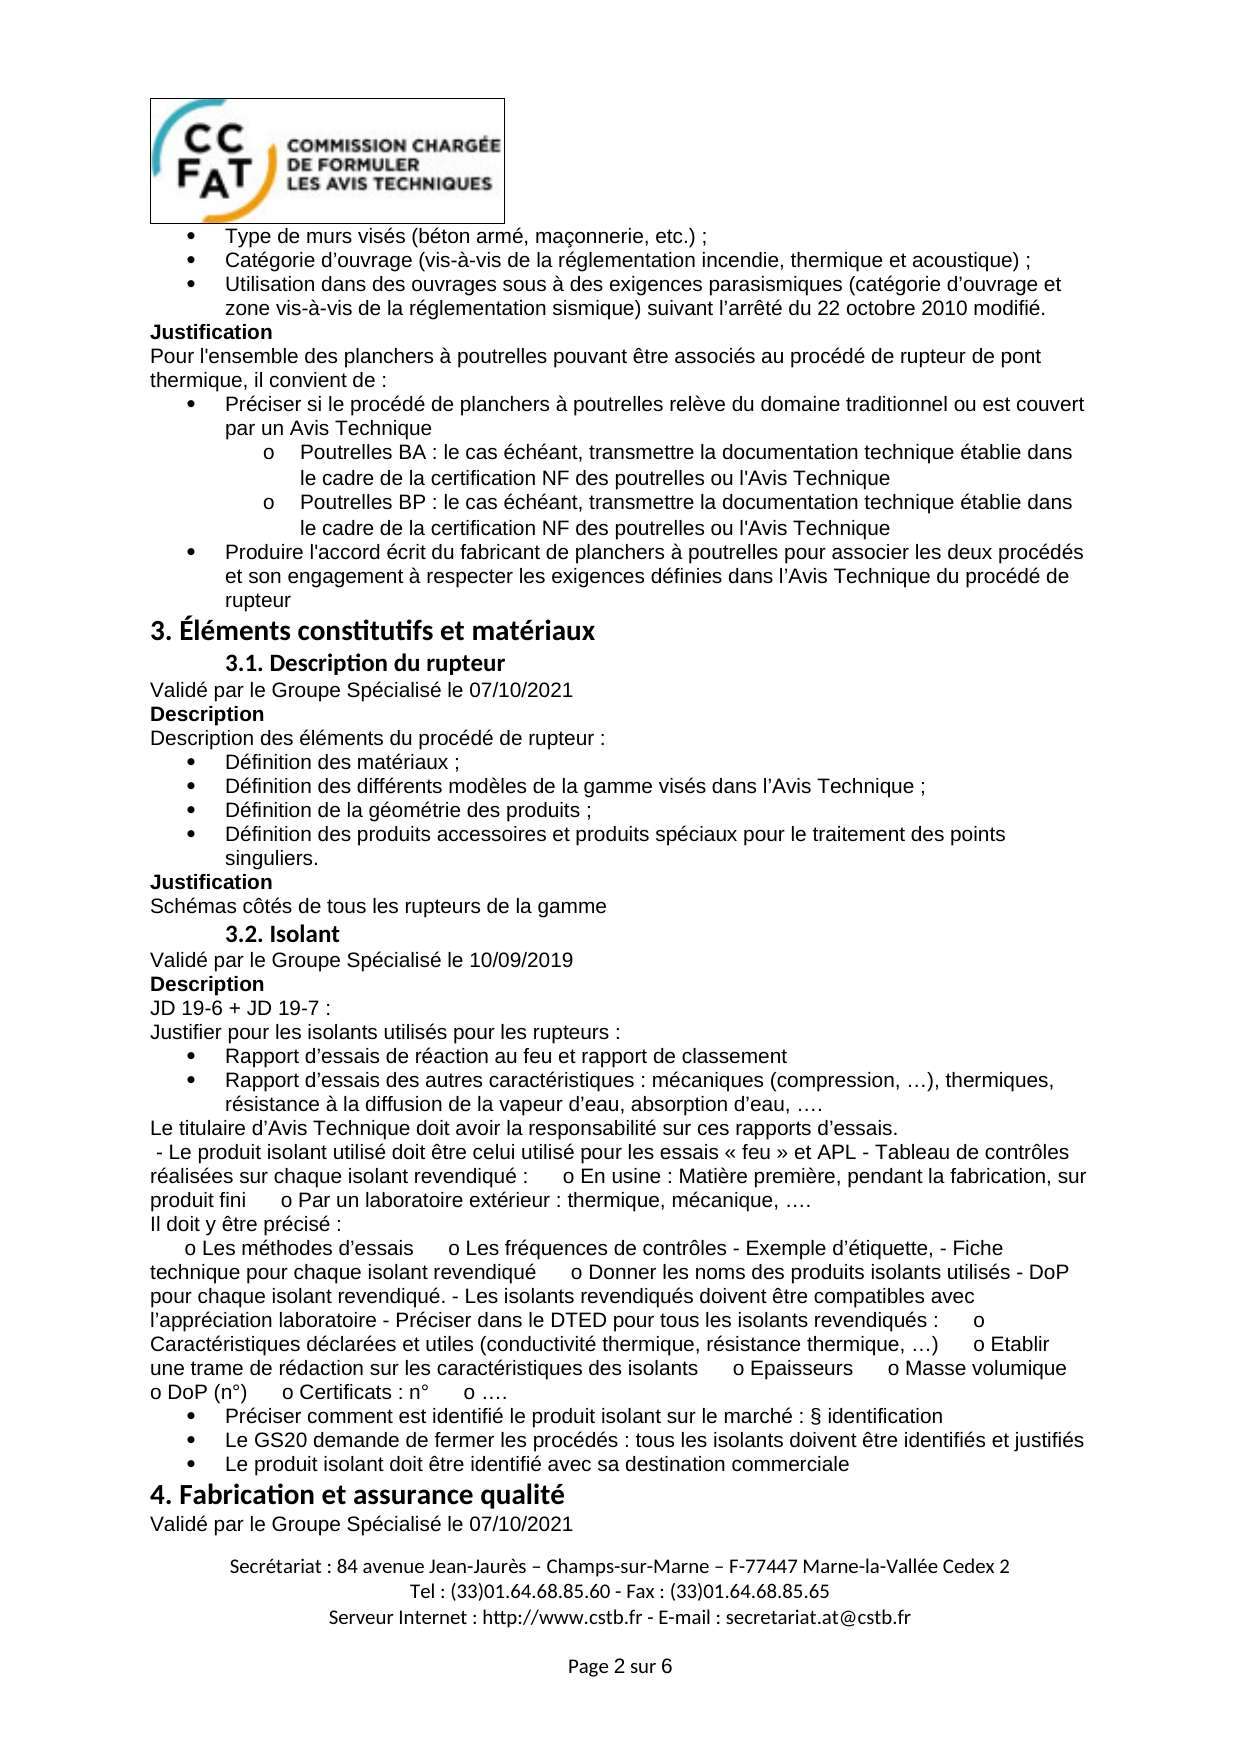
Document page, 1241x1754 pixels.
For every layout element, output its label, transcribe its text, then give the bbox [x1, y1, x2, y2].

text Pour l'ensemble des planchers à poutrelles pouvant être associés au procédé de rupteur de pont thermique, il convient de : [150, 344, 1090, 392]
text Schémas côtés de tous les rupteurs de la gamme [150, 894, 1090, 918]
list Catégorie d’ouvrage (vis-à-vis de la réglementation incendie, thermique et acoustique) ; [187, 248, 1090, 272]
list Type de murs visés (béton armé, maçonnerie, etc.) ; [187, 224, 1090, 248]
list Préciser si le procédé de planchers à poutrelles relève du domaine traditionnel ou est couvert par un Avis Technique [187, 392, 1090, 440]
text Justification [150, 320, 1090, 344]
list Rapport d’essais des autres caractéristiques : mécaniques (compression, …), thermiques, résistance à la diffusion de la vapeur d’eau, absorption d’eau, …. [187, 1068, 1090, 1116]
list Produire l'accord écrit du fabricant de planchers à poutrelles pour associer les deux procédés et son engagement à respecter les exigences définies dans l’Avis Technique du procédé de rupteur [187, 540, 1090, 612]
list Rapport d’essais de réaction au feu et rapport de classement [187, 1044, 1090, 1068]
text Description des éléments du procédé de rupteur : [150, 726, 1090, 750]
text 4. Fabrication et assurance qualité [150, 1476, 1090, 1512]
list Le GS20 demande de fermer les procédés : tous les isolants doivent être identifiés et justifiés [187, 1428, 1090, 1452]
text Le titulaire d’Avis Technique doit avoir la responsabilité sur ces rapports d’essais. [150, 1116, 1090, 1140]
list Définition des produits accessoires et produits spéciaux pour le traitement des points singuliers. [187, 822, 1090, 870]
list Le produit isolant doit être identifié avec sa destination commerciale [187, 1452, 1090, 1476]
text 3. Éléments constitutifs et matériaux [150, 612, 1090, 647]
text 3.1. Description du rupteur [225, 647, 1090, 678]
text 3.2. Isolant [225, 918, 1090, 948]
text Validé par le Groupe Spécialisé le 10/09/2019 [150, 948, 1090, 972]
text Justifier pour les isolants utilisés pour les rupteurs : [150, 1020, 1090, 1044]
text Il doit y être précisé : [150, 1212, 1090, 1236]
picture [151, 99, 504, 223]
list Poutrelles BA : le cas échéant, transmettre la documentation technique établie dans le cadre de la certification NF des poutrelles ou l'Avis Technique [262, 440, 1090, 490]
list Définition des différents modèles de la gamme visés dans l’Avis Technique ; [187, 774, 1090, 798]
text - Le produit isolant utilisé doit être celui utilisé pour les essais « feu » et APL - Tableau de contrôles réalisées sur chaque isolant revendiqué : o En usine : Matière première, pendant la fabrication, sur produit fini o Par un laboratoire extérieur : thermique, mécanique, …. [150, 1140, 1090, 1212]
text o Les méthodes d’essais o Les fréquences de contrôles - Exemple d’étiquette, - Fiche technique pour chaque isolant revendiqué o Donner les noms des produits isolants utilisés - DoP pour chaque isolant revendiqué. - Les isolants revendiqués doivent être compatibles avec l’appréciation laboratoire - Préciser dans le DTED pour tous les isolants revendiqués : o Caractéristiques déclarées et utiles (conductivité thermique, résistance thermique, …) o Etablir une trame de rédaction sur les caractéristiques des isolants o Epaisseurs o Masse volumique o DoP (n°) o Certificats : n° o …. [150, 1236, 1090, 1404]
text Justification [150, 870, 1090, 894]
list Poutrelles BP : le cas échéant, transmettre la documentation technique établie dans le cadre de la certification NF des poutrelles ou l'Avis Technique [262, 490, 1090, 540]
text Validé par le Groupe Spécialisé le 07/10/2021 [150, 1512, 1090, 1536]
text Validé par le Groupe Spécialisé le 07/10/2021 [150, 678, 1090, 702]
list Définition de la géométrie des produits ; [187, 798, 1090, 822]
list Préciser comment est identifié le produit isolant sur le marché : § identification [187, 1404, 1090, 1428]
text Description [150, 972, 1090, 996]
list Définition des matériaux ; [187, 750, 1090, 774]
list Utilisation dans des ouvrages sous à des exigences parasismiques (catégorie d’ouvrage et zone vis-à-vis de la réglementation sismique) suivant l’arrêté du 22 octobre 2010 modifié. [187, 272, 1090, 320]
text JD 19-6 + JD 19-7 : [150, 996, 1090, 1020]
text Description [150, 702, 1090, 726]
